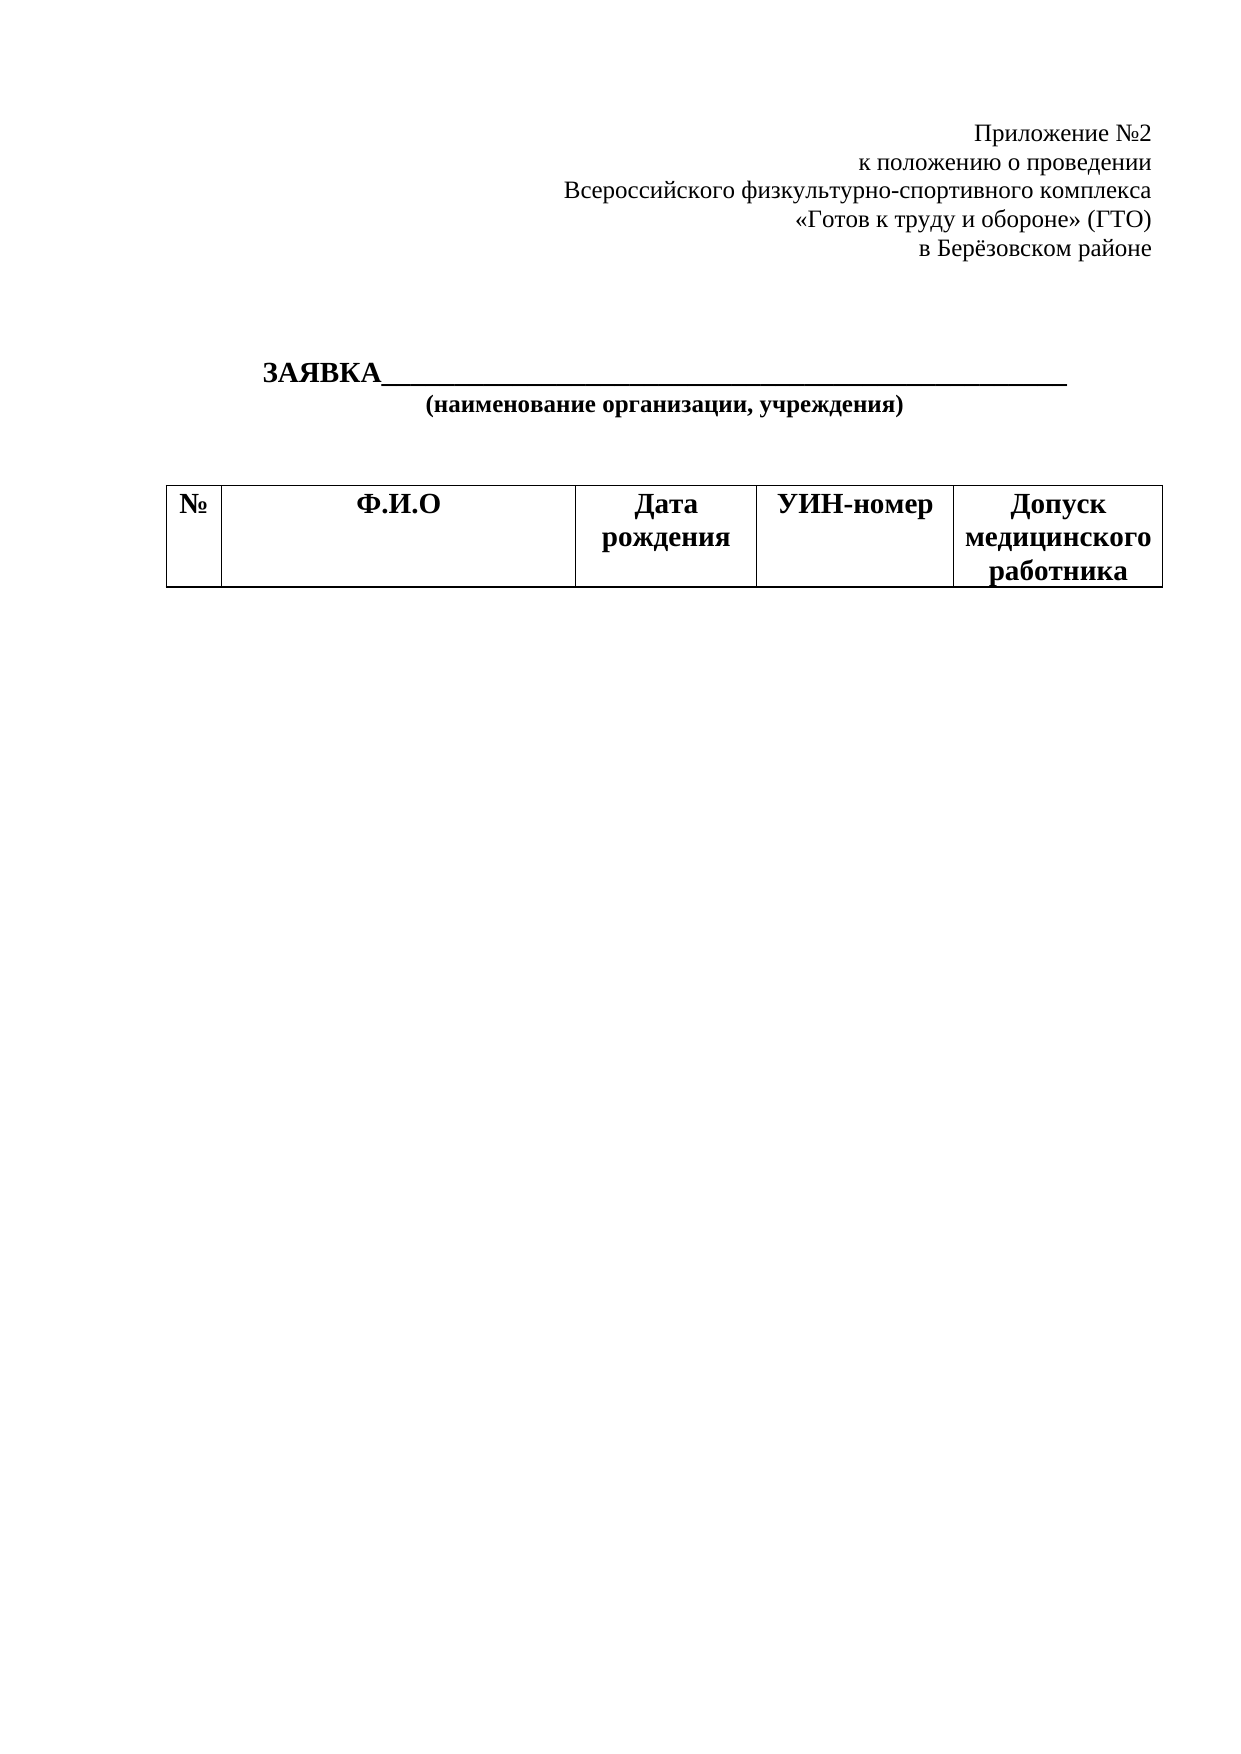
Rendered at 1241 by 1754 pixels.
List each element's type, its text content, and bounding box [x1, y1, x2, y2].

table_header Дата рождения [576, 486, 756, 586]
table_header Ф.И.О [222, 486, 575, 586]
text (наименование организации, учреждения) [177, 389, 1152, 418]
text «Готов к труду и обороне» (ГТО) [177, 204, 1152, 233]
table_header № [167, 486, 221, 586]
text ЗАЯВКА_______________________________________________ [177, 355, 1152, 389]
table_header Допуск медицинского работника [954, 486, 1162, 586]
text Всероссийского физкультурно-спортивного комплекса [177, 176, 1152, 204]
text к положению о проведении [177, 147, 1152, 176]
text Приложение №2 [177, 118, 1152, 147]
table_header УИН-номер [757, 486, 953, 586]
text в Берёзовском районе [177, 233, 1152, 262]
